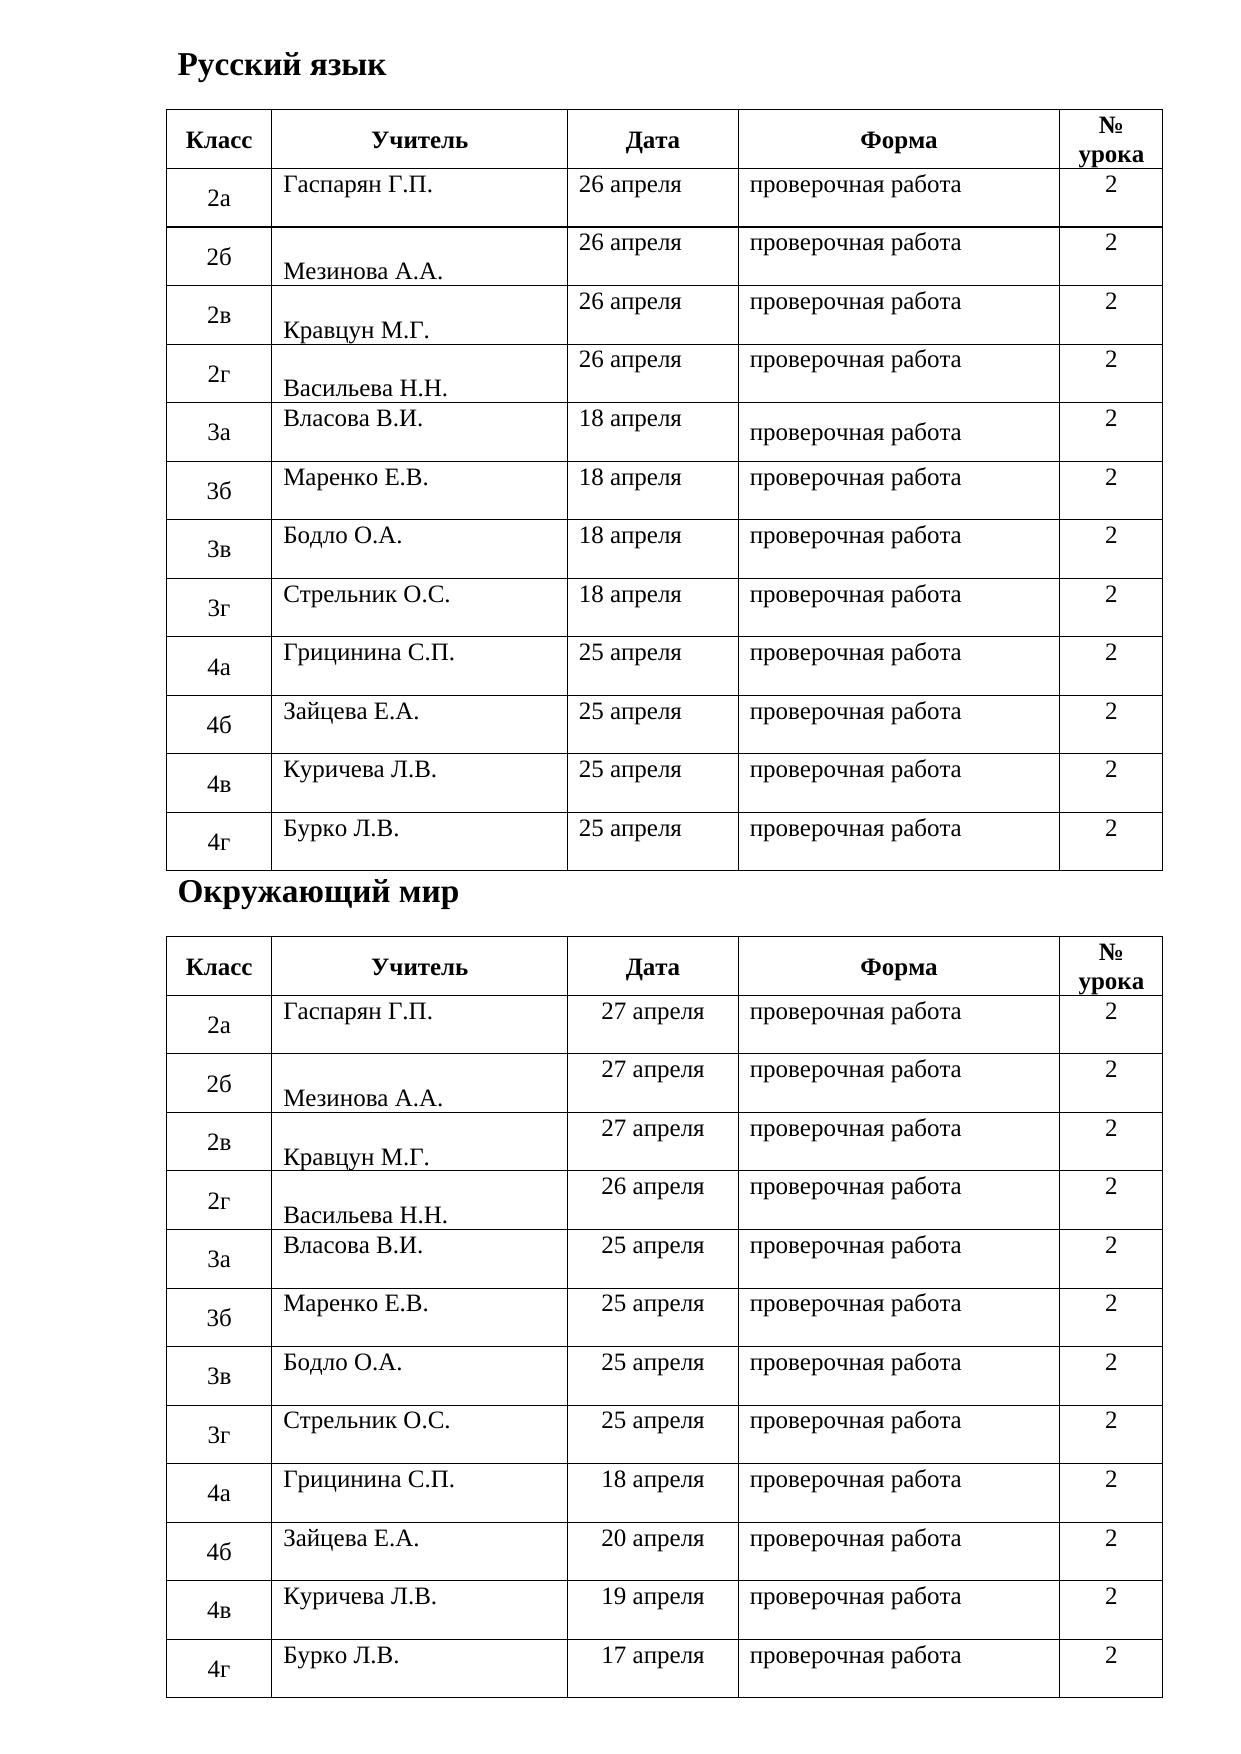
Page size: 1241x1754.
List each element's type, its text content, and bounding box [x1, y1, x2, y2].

table_cell проверочная работа [739, 1171, 1059, 1229]
table_cell 27 апреля [568, 996, 738, 1053]
table_cell Кравцун М.Г. [272, 286, 567, 343]
table_cell Грицинина С.П. [272, 1464, 567, 1522]
table_cell 2 [1060, 1054, 1162, 1112]
table_cell проверочная работа [739, 286, 1059, 343]
table_cell 2 [1060, 1406, 1162, 1463]
table_cell 4б [167, 696, 271, 753]
table_cell проверочная работа [739, 403, 1059, 461]
table_header Класс [167, 937, 271, 995]
table_header Учитель [272, 937, 567, 995]
table_cell 25 апреля [568, 637, 738, 695]
table_cell 18 апреля [568, 520, 738, 578]
table_cell 3б [167, 1289, 271, 1346]
table_cell 18 апреля [568, 403, 738, 461]
table_cell 3г [167, 1406, 271, 1463]
table_cell 2 [1060, 1113, 1162, 1170]
table_cell 2 [1060, 462, 1162, 519]
table_cell проверочная работа [739, 1289, 1059, 1346]
text Окружающий мир [177, 871, 1152, 910]
table_cell Бодло О.А. [272, 1347, 567, 1404]
table_cell Власова В.И. [272, 1230, 567, 1287]
table_header Форма [739, 110, 1059, 168]
table_cell 25 апреля [568, 1230, 738, 1287]
table_cell Мезинова А.А. [272, 1054, 567, 1112]
table_cell 18 апреля [568, 579, 738, 636]
table_cell 2 [1060, 1289, 1162, 1346]
table_cell Зайцева Е.А. [272, 1523, 567, 1580]
table_cell 26 апреля [568, 169, 738, 226]
table_header Дата [568, 937, 738, 995]
table_cell 2г [167, 345, 271, 402]
table_cell 25 апреля [568, 1406, 738, 1463]
table_cell 2 [1060, 637, 1162, 695]
table_header № урока [1060, 937, 1162, 995]
table_cell Кравцун М.Г. [272, 1113, 567, 1170]
table_cell 4б [167, 1523, 271, 1580]
table_cell 2 [1060, 754, 1162, 812]
table_cell 2 [1060, 1347, 1162, 1404]
table_cell проверочная работа [739, 1113, 1059, 1170]
table_cell 4а [167, 637, 271, 695]
table_cell проверочная работа [739, 1640, 1059, 1697]
table_cell Грицинина С.П. [272, 637, 567, 695]
table_cell проверочная работа [739, 462, 1059, 519]
table_cell 25 апреля [568, 1289, 738, 1346]
table_cell проверочная работа [739, 1464, 1059, 1522]
table_cell проверочная работа [739, 520, 1059, 578]
table_cell 2в [167, 286, 271, 343]
table_cell 3г [167, 579, 271, 636]
table_cell 20 апреля [568, 1523, 738, 1580]
table_cell 2б [167, 1054, 271, 1112]
table_cell Стрельник О.С. [272, 579, 567, 636]
table_cell 3а [167, 1230, 271, 1287]
table_cell Васильева Н.Н. [272, 1171, 567, 1229]
table_cell 2 [1060, 169, 1162, 226]
table_cell 2г [167, 1171, 271, 1229]
table_cell 18 апреля [568, 1464, 738, 1522]
table_cell 4а [167, 1464, 271, 1522]
table_cell 3а [167, 403, 271, 461]
table_cell 25 апреля [568, 696, 738, 753]
table_cell 17 апреля [568, 1640, 738, 1697]
table_cell 2а [167, 169, 271, 226]
table_cell 2 [1060, 813, 1162, 870]
table_cell 2 [1060, 520, 1162, 578]
table_cell 2 [1060, 1171, 1162, 1229]
table_cell 2а [167, 996, 271, 1053]
table_cell 2 [1060, 345, 1162, 402]
table_cell Куричева Л.В. [272, 754, 567, 812]
table_cell проверочная работа [739, 1230, 1059, 1287]
table_cell 2 [1060, 228, 1162, 285]
table_cell 3в [167, 1347, 271, 1404]
table_cell проверочная работа [739, 1347, 1059, 1404]
table_cell 3в [167, 520, 271, 578]
table_cell 25 апреля [568, 813, 738, 870]
table_cell 2 [1060, 1464, 1162, 1522]
table_cell 2в [167, 1113, 271, 1170]
table_cell 2 [1060, 996, 1162, 1053]
table_cell 4г [167, 1640, 271, 1697]
table_cell проверочная работа [739, 637, 1059, 695]
table_cell проверочная работа [739, 696, 1059, 753]
table_cell 18 апреля [568, 462, 738, 519]
table_cell Власова В.И. [272, 403, 567, 461]
table_cell Бурко Л.В. [272, 813, 567, 870]
table_cell 25 апреля [568, 1347, 738, 1404]
table_cell 26 апреля [568, 345, 738, 402]
table_cell 26 апреля [568, 228, 738, 285]
table_cell Маренко Е.В. [272, 1289, 567, 1346]
table_cell Васильева Н.Н. [272, 345, 567, 402]
table_cell проверочная работа [739, 228, 1059, 285]
table_cell проверочная работа [739, 1054, 1059, 1112]
table_cell Бурко Л.В. [272, 1640, 567, 1697]
table_cell Гаспарян Г.П. [272, 169, 567, 226]
table_cell проверочная работа [739, 345, 1059, 402]
table_cell 19 апреля [568, 1581, 738, 1639]
table_cell 3б [167, 462, 271, 519]
table_cell Стрельник О.С. [272, 1406, 567, 1463]
table_cell проверочная работа [739, 996, 1059, 1053]
table_cell проверочная работа [739, 813, 1059, 870]
table_cell Зайцева Е.А. [272, 696, 567, 753]
table_cell проверочная работа [739, 169, 1059, 226]
table_cell 27 апреля [568, 1113, 738, 1170]
table_cell 2 [1060, 286, 1162, 343]
table_cell 2 [1060, 1640, 1162, 1697]
table_cell проверочная работа [739, 1406, 1059, 1463]
table_cell 4в [167, 1581, 271, 1639]
table_cell 2 [1060, 403, 1162, 461]
table_header Класс [167, 110, 271, 168]
table_cell проверочная работа [739, 754, 1059, 812]
table_cell Куричева Л.В. [272, 1581, 567, 1639]
table_cell 2 [1060, 1581, 1162, 1639]
table_cell Бодло О.А. [272, 520, 567, 578]
table_cell проверочная работа [739, 579, 1059, 636]
table_cell 2б [167, 228, 271, 285]
table_cell 2 [1060, 579, 1162, 636]
table_cell 2 [1060, 696, 1162, 753]
table_cell 2 [1060, 1523, 1162, 1580]
table_cell 4г [167, 813, 271, 870]
table_cell Маренко Е.В. [272, 462, 567, 519]
table_header № урока [1060, 110, 1162, 168]
table_header Учитель [272, 110, 567, 168]
text Русский язык [177, 44, 1152, 83]
table_cell проверочная работа [739, 1581, 1059, 1639]
table_cell 27 апреля [568, 1054, 738, 1112]
table_cell Мезинова А.А. [272, 228, 567, 285]
table_header Дата [568, 110, 738, 168]
table_cell 25 апреля [568, 754, 738, 812]
table_cell 26 апреля [568, 1171, 738, 1229]
table_cell 4в [167, 754, 271, 812]
table_cell Гаспарян Г.П. [272, 996, 567, 1053]
table_cell 26 апреля [568, 286, 738, 343]
table_header Форма [739, 937, 1059, 995]
table_cell проверочная работа [739, 1523, 1059, 1580]
table_cell 2 [1060, 1230, 1162, 1287]
